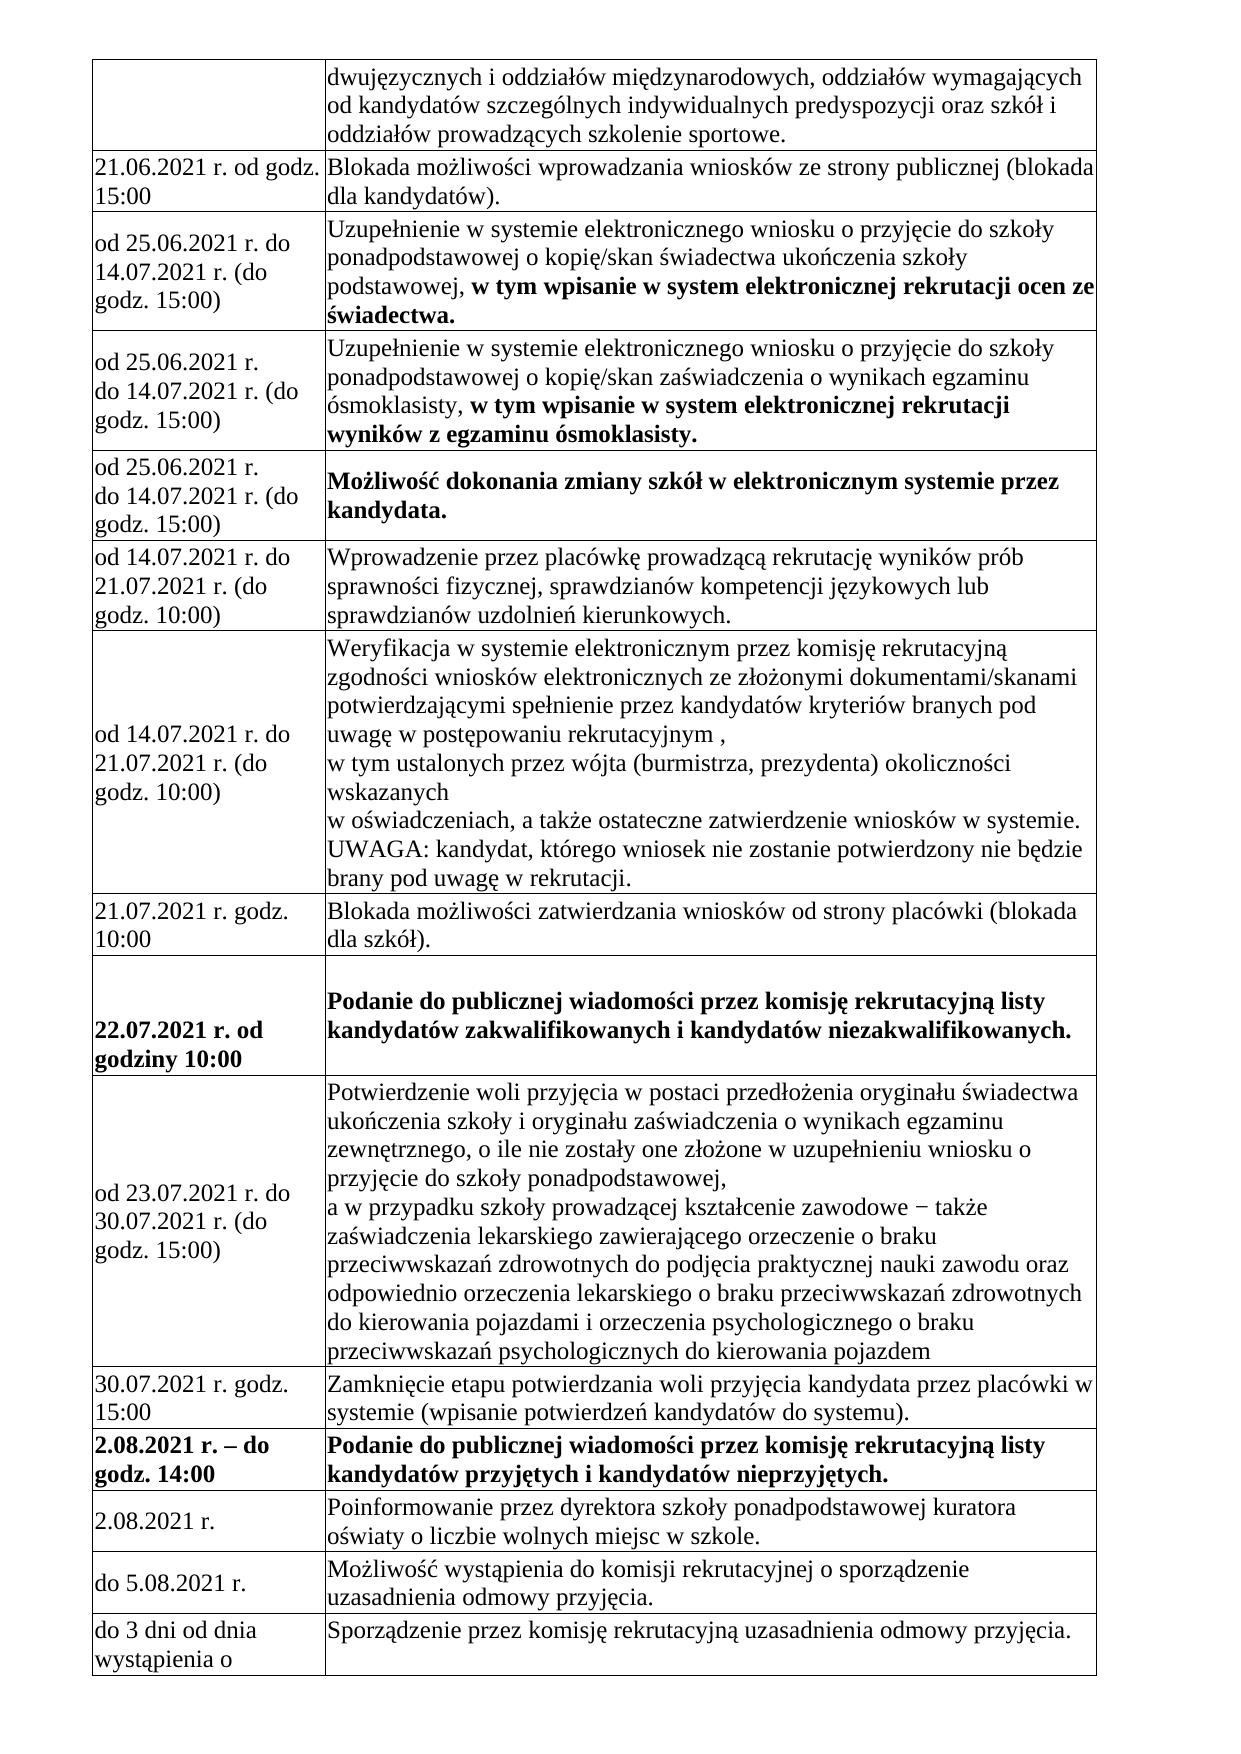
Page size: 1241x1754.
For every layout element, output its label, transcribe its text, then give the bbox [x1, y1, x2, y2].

table_cell 30.07.2021 r. godz. 15:00 [93, 1367, 325, 1428]
table_cell Możliwość dokonania zmiany szkół w elektronicznym systemie przez kandydata. [326, 451, 1096, 540]
table_cell 21.07.2021 r. godz. 10:00 [93, 894, 325, 955]
table_cell Podanie do publicznej wiadomości przez komisję rekrutacyjną listy kandydatów przyjętych i kandydatów nieprzyjętych. [326, 1429, 1096, 1489]
table_cell od 14.07.2021 r. do 21.07.2021 r. (do godz. 10:00) [93, 631, 325, 893]
table_cell Blokada możliwości zatwierdzania wniosków od strony placówki (blokada dla szkół). [326, 894, 1096, 955]
table_cell od 25.06.2021 r. do 14.07.2021 r. (do godz. 15:00) [93, 212, 325, 330]
table_cell od 14.07.2021 r. do 21.07.2021 r. (do godz. 10:00) [93, 541, 325, 630]
table_cell Potwierdzenie woli przyjęcia w postaci przedłożenia oryginału świadectwa ukończenia szkoły i oryginału zaświadczenia o wynikach egzaminu zewnętrznego, o ile nie zostały one złożone w uzupełnieniu wniosku o przyjęcie do szkoły ponadpodstawowej, a w przypadku szkoły prowadzącej kształcenie zawodowe − także zaświadczenia lekarskiego zawierającego orzeczenie o braku przeciwwskazań zdrowotnych do podjęcia praktycznej nauki zawodu oraz odpowiednio orzeczenia lekarskiego o braku przeciwwskazań zdrowotnych do kierowania pojazdami i orzeczenia psychologicznego o braku przeciwwskazań psychologicznych do kierowania pojazdem [326, 1076, 1096, 1366]
table_cell 2.08.2021 r. – do godz. 14:00 [93, 1429, 325, 1489]
table_cell Weryfikacja w systemie elektronicznym przez komisję rekrutacyjną zgodności wniosków elektronicznych ze złożonymi dokumentami/skanami potwierdzającymi spełnienie przez kandydatów kryteriów branych pod uwagę w postępowaniu rekrutacyjnym , w tym ustalonych przez wójta (burmistrza, prezydenta) okoliczności wskazanych w oświadczeniach, a także ostateczne zatwierdzenie wniosków w systemie. UWAGA: kandydat, którego wniosek nie zostanie potwierdzony nie będzie brany pod uwagę w rekrutacji. [326, 631, 1096, 893]
table_cell od 25.06.2021 r. do 14.07.2021 r. (do godz. 15:00) [93, 451, 325, 540]
table_cell Uzupełnienie w systemie elektronicznego wniosku o przyjęcie do szkoły ponadpodstawowej o kopię/skan świadectwa ukończenia szkoły podstawowej, w tym wpisanie w system elektronicznej rekrutacji ocen ze świadectwa. [326, 212, 1096, 330]
table_cell Możliwość wystąpienia do komisji rekrutacyjnej o sporządzenie uzasadnienia odmowy przyjęcia. [326, 1552, 1096, 1613]
table_cell Poinformowanie przez dyrektora szkoły ponadpodstawowej kuratora oświaty o liczbie wolnych miejsc w szkole. [326, 1491, 1096, 1551]
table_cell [93, 60, 325, 149]
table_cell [326, 1614, 1096, 1674]
table_cell od 23.07.2021 r. do 30.07.2021 r. (do godz. 15:00) [93, 1076, 325, 1366]
table_cell Blokada możliwości wprowadzania wniosków ze strony publicznej (blokada dla kandydatów). [326, 151, 1096, 211]
table_cell Zamknięcie etapu potwierdzania woli przyjęcia kandydata przez placówki w systemie (wpisanie potwierdzeń kandydatów do systemu). [326, 1367, 1096, 1428]
table_cell do 5.08.2021 r. [93, 1552, 325, 1613]
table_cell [93, 1614, 325, 1674]
table_cell Uzupełnienie w systemie elektronicznego wniosku o przyjęcie do szkoły ponadpodstawowej o kopię/skan zaświadczenia o wynikach egzaminu ósmoklasisty, w tym wpisanie w system elektronicznej rekrutacji wyników z egzaminu ósmoklasisty. [326, 331, 1096, 449]
table_cell 2.08.2021 r. [93, 1491, 325, 1551]
table_cell Podanie do publicznej wiadomości przez komisję rekrutacyjną listy kandydatów zakwalifikowanych i kandydatów niezakwalifikowanych. [326, 956, 1096, 1074]
table_cell od 25.06.2021 r. do 14.07.2021 r. (do godz. 15:00) [93, 331, 325, 449]
table_cell 21.06.2021 r. od godz. 15:00 [93, 151, 325, 211]
table_cell Wprowadzenie przez placówkę prowadzącą rekrutację wyników prób sprawności fizycznej, sprawdzianów kompetencji językowych lub sprawdzianów uzdolnień kierunkowych. [326, 541, 1096, 630]
table_cell 22.07.2021 r. od godziny 10:00 [93, 956, 325, 1074]
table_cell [326, 60, 1096, 149]
